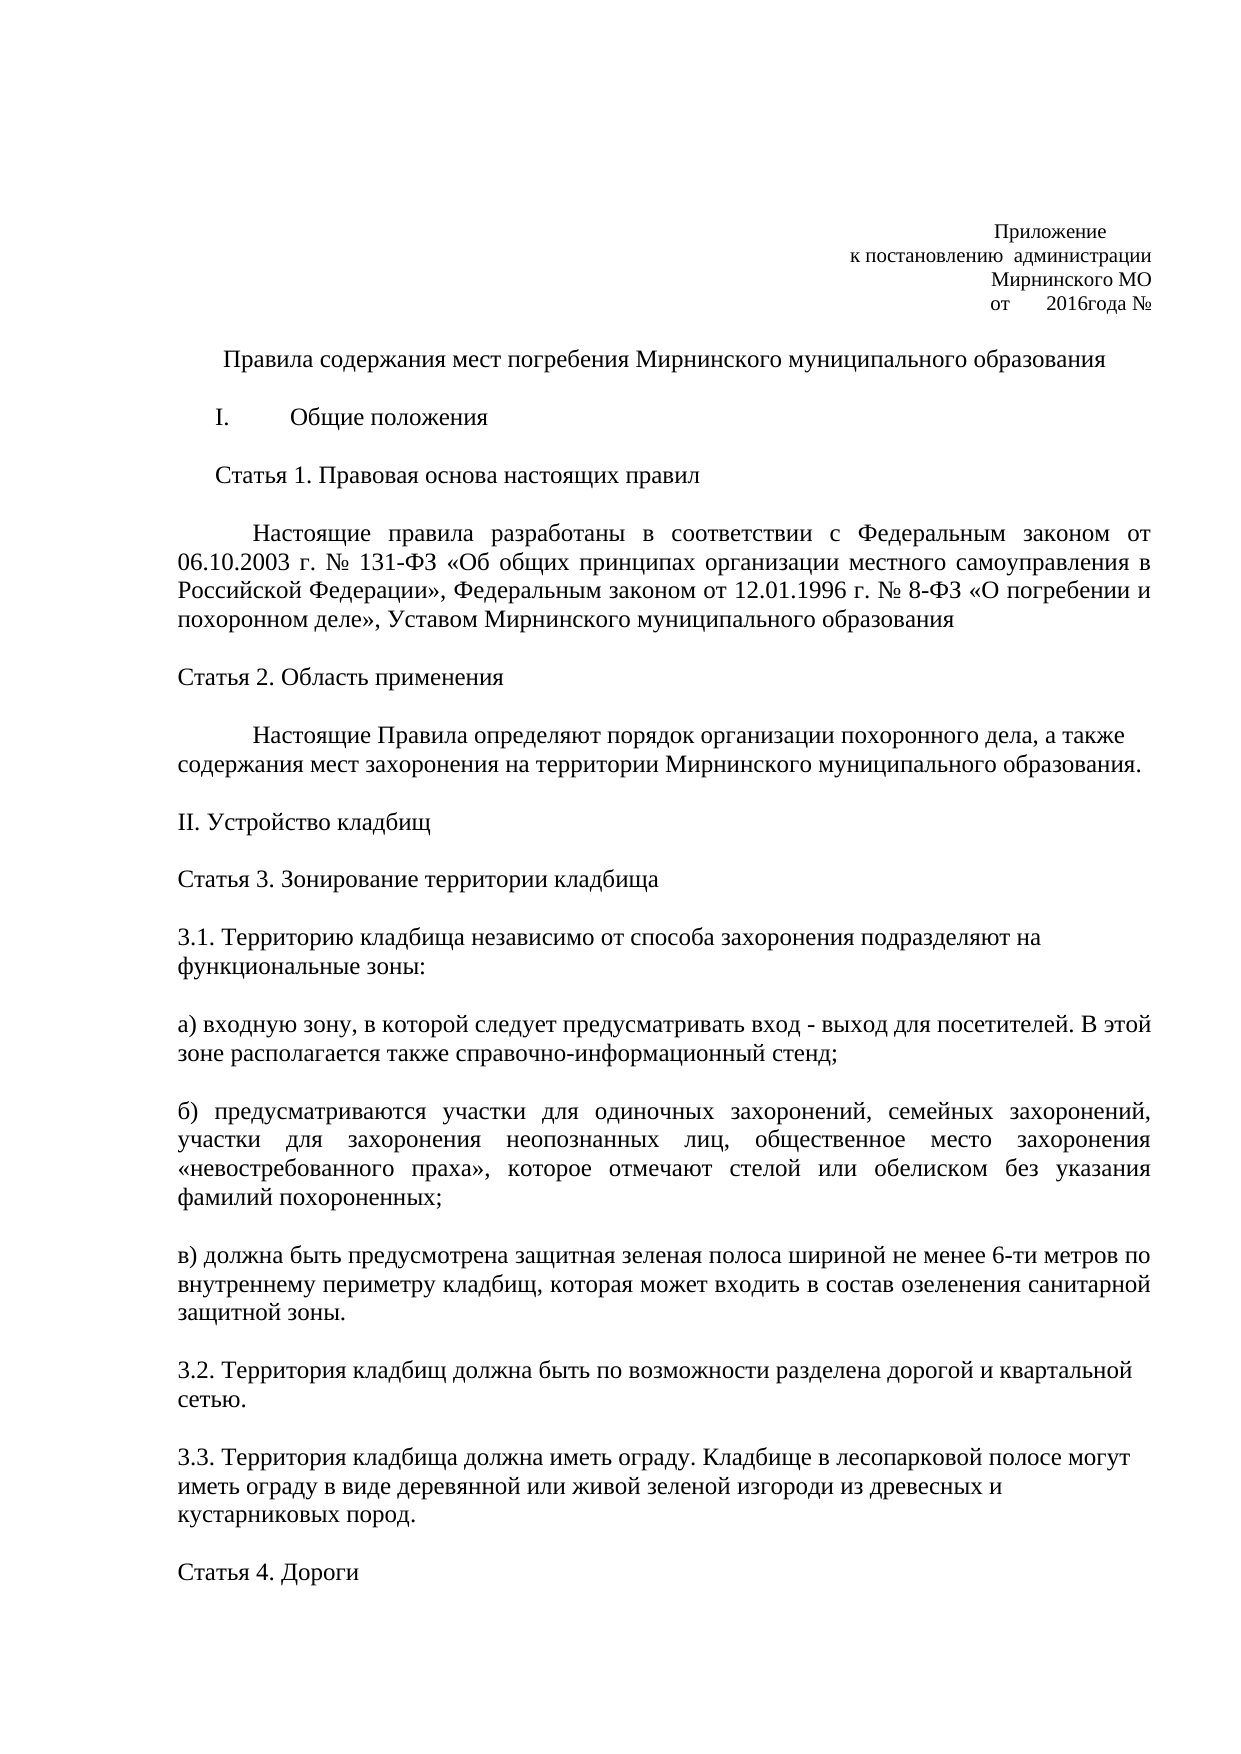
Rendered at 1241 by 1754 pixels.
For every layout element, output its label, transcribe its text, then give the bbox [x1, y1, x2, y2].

text Приложение [177, 219, 1152, 243]
text Статья 3. Зонирование территории кладбища [177, 864, 1152, 893]
text Мирнинского МО [177, 267, 1152, 291]
text 3.2. Территория кладбищ должна быть по возможности разделена дорогой и квартальной сетью. [177, 1355, 1152, 1413]
list Общие положения [215, 402, 1152, 431]
text от 2016года № [177, 291, 1152, 315]
text Статья 1. Правовая основа настоящих правил [215, 460, 1152, 489]
text Статья 2. Область применения [177, 662, 1152, 691]
text к постановлению администрации [177, 243, 1152, 267]
text б) предусматриваются участки для одиночных захоронений, семейных захоронений, участки для захоронения неопознанных лиц, общественное место захоронения «невостребованного праха», которое отмечают стелой или обелиском без указания фамилий похороненных; [177, 1096, 1152, 1211]
text II. Устройство кладбищ [177, 807, 1152, 835]
text 3.1. Территорию кладбища независимо от способа захоронения подразделяют на функциональные зоны: [177, 922, 1152, 980]
text 3.3. Территория кладбища должна иметь ограду. Кладбище в лесопарковой полосе могут иметь ограду в виде деревянной или живой зеленой изгороди из древесных и кустарниковых пород. [177, 1442, 1152, 1528]
text Настоящие правила разработаны в соответствии с Федеральным законом от 06.10.2003 г. № 131-ФЗ «Об общих принципах организации местного самоуправления в Российской Федерации», Федеральным законом от 12.01.1996 г. № 8-ФЗ «О погребении и похоронном деле», Уставом Мирнинского муниципального образования [177, 518, 1152, 633]
text а) входную зону, в которой следует предусматривать вход - выход для посетителей. В этой зоне располагается также справочно-информационный стенд; [177, 1009, 1152, 1067]
text Статья 4. Дороги [177, 1557, 1152, 1586]
text Правила содержания мест погребения Мирнинского муниципального образования [177, 344, 1152, 373]
text в) должна быть предусмотрена защитная зеленая полоса шириной не менее 6-ти метров по внутреннему периметру кладбищ, которая может входить в состав озеленения санитарной защитной зоны. [177, 1240, 1152, 1326]
text Настоящие Правила определяют порядок организации похоронного дела, а также содержания мест захоронения на территории Мирнинского муниципального образования. [177, 720, 1152, 777]
